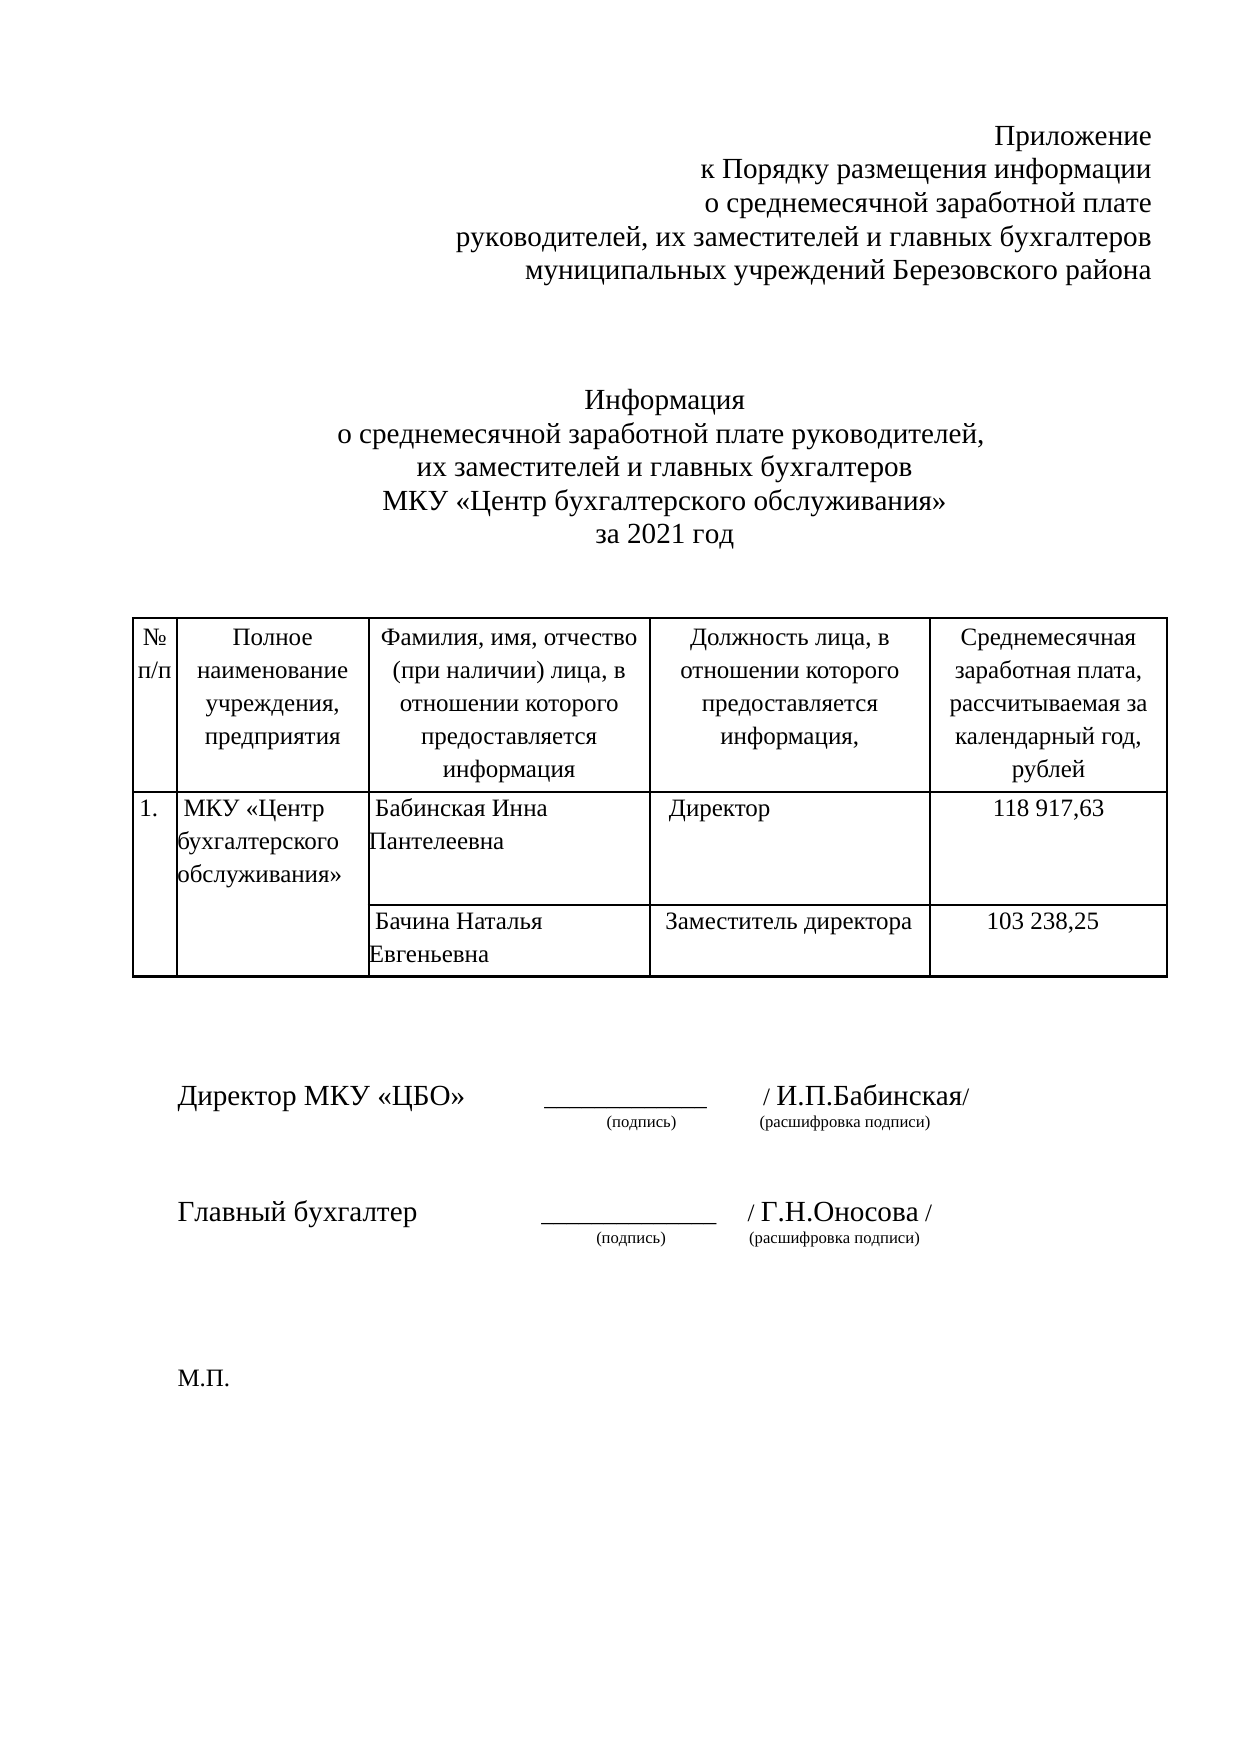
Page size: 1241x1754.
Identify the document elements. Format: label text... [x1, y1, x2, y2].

text (подпись) (расшифровка подписи) [177, 1227, 1152, 1247]
text (подпись) (расшифровка подписи) [177, 1112, 1152, 1131]
table_cell 1. [134, 793, 176, 975]
table_cell Директор [651, 793, 929, 904]
text Директор МКУ «ЦБО» _____________ / И.П.Бабинская/ [177, 1078, 1152, 1112]
text муниципальных учреждений Березовского района [177, 252, 1152, 286]
table_header Полное наименование учреждения, предприятия [178, 619, 368, 791]
table_header № п/п [134, 619, 176, 791]
table_header Фамилия, имя, отчество (при наличии) лица, в отношении которого предоставляется информация [370, 619, 649, 791]
text за 2021 год [177, 517, 1152, 550]
table_cell Бачина Наталья Евгеньевна [370, 906, 649, 975]
text Приложение [177, 118, 1152, 152]
text М.П. [177, 1363, 1152, 1392]
text Главный бухгалтер ______________ / Г.Н.Оносова / [177, 1194, 1152, 1227]
text о среднемесячной заработной плате [177, 185, 1152, 219]
table_cell 103 238,25 [931, 906, 1166, 975]
table_header Должность лица, в отношении которого предоставляется информация, [651, 619, 929, 791]
table_cell 118 917,63 [931, 793, 1166, 904]
text о среднемесячной заработной плате руководителей, их заместителей и главных бухгалтеров [177, 416, 1152, 483]
table_cell Заместитель директора [651, 906, 929, 975]
table_cell МКУ «Центр бухгалтерского обслуживания» [178, 793, 368, 975]
text руководителей, их заместителей и главных бухгалтеров [177, 219, 1152, 252]
text Информация [177, 382, 1152, 416]
text к Порядку размещения информации [177, 152, 1152, 185]
table_header Среднемесячная заработная плата, рассчитываемая за календарный год, рублей [931, 619, 1166, 791]
table_cell Бабинская Инна Пантелеевна [370, 793, 649, 904]
text МКУ «Центр бухгалтерского обслуживания» [177, 483, 1152, 517]
